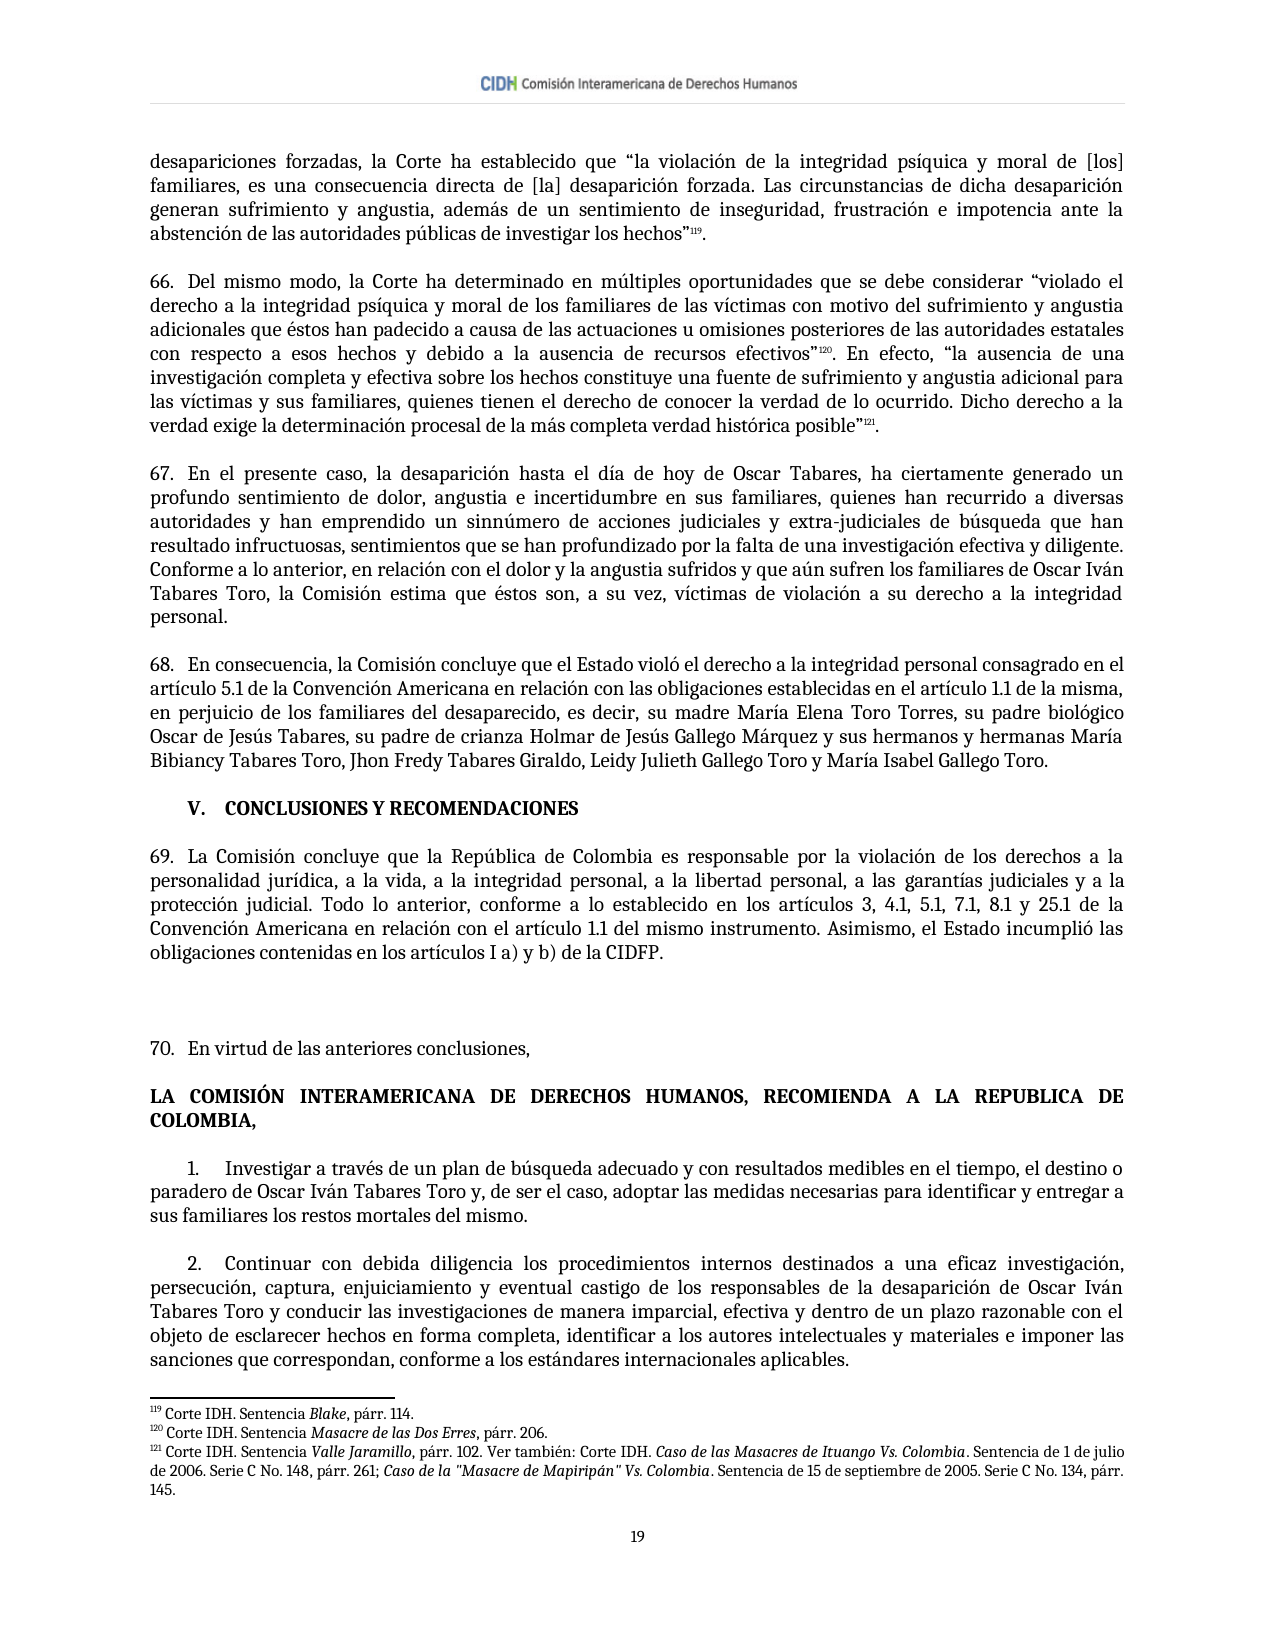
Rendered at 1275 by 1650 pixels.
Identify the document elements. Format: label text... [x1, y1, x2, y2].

text LA COMISIÓN INTERAMERICANA DE DERECHOS HUMANOS, RECOMIENDA A LA REPUBLICA DE COLOMBIA, [150, 1084, 1125, 1132]
list En consecuencia, la Comisión concluye que el Estado violó el derecho a la integridad personal consagrado en el artículo 5.1 de la Convención Americana en relación con las obligaciones establecidas en el artículo 1.1 de la misma, en perjuicio de los familiares del desaparecido, es decir, su madre María Elena Toro Torres, su padre biológico Oscar de Jesús Tabares, su padre de crianza Holmar de Jesús Gallego Márquez y sus hermanos y hermanas María Bibiancy Tabares Toro, Jhon Fredy Tabares Giraldo, Leidy Julieth Gallego Toro y María Isabel Gallego Toro. [150, 653, 1125, 773]
list Del mismo modo, la Corte ha determinado en múltiples oportunidades que se debe considerar “violado el derecho a la integridad psíquica y moral de los familiares de las víctimas con motivo del sufrimiento y angustia adicionales que éstos han padecido a causa de las actuaciones u omisiones posteriores de las autoridades estatales con respecto a esos hechos y debido a la ausencia de recursos efectivos”. En efecto, “la ausencia de una investigación completa y efectiva sobre los hechos constituye una fuente de sufrimiento y angustia adicional para las víctimas y sus familiares, quienes tienen el derecho de conocer la verdad de lo ocurrido. Dicho derecho a la verdad exige la determinación procesal de la más completa verdad histórica posible”. [150, 270, 1125, 437]
list En virtud de las anteriores conclusiones, [150, 1036, 1125, 1060]
subtitle CONCLUSIONES Y RECOMENDACIONES [187, 797, 1125, 821]
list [150, 150, 1125, 246]
list Investigar a través de un plan de búsqueda adecuado y con resultados medibles en el tiempo, el destino o paradero de Oscar Iván Tabares Toro y, de ser el caso, adoptar las medidas necesarias para identificar y entregar a sus familiares los restos mortales del mismo. [150, 1156, 1125, 1228]
list Continuar con debida diligencia los procedimientos internos destinados a una eficaz investigación, persecución, captura, enjuiciamiento y eventual castigo de los responsables de la desaparición de Oscar Iván Tabares Toro y conducir las investigaciones de manera imparcial, efectiva y dentro de un plazo razonable con el objeto de esclarecer hechos en forma completa, identificar a los autores intelectuales y materiales e imponer las sanciones que correspondan, conforme a los estándares internacionales aplicables. [150, 1252, 1125, 1372]
list La Comisión concluye que la República de Colombia es responsable por la violación de los derechos a la personalidad jurídica, a la vida, a la integridad personal, a la libertad personal, a las garantías judiciales y a la protección judicial. Todo lo anterior, conforme a lo establecido en los artículos 3, 4.1, 5.1, 7.1, 8.1 y 25.1 de la Convención Americana en relación con el artículo 1.1 del mismo instrumento. Asimismo, el Estado incumplió las obligaciones contenidas en los artículos I a) y b) de la CIDFP. [150, 845, 1125, 964]
list En el presente caso, la desaparición hasta el día de hoy de Oscar Tabares, ha ciertamente generado un profundo sentimiento de dolor, angustia e incertidumbre en sus familiares, quienes han recurrido a diversas autoridades y han emprendido un sinnúmero de acciones judiciales y extra-judiciales de búsqueda que han resultado infructuosas, sentimientos que se han profundizado por la falta de una investigación efectiva y diligente. Conforme a lo anterior, en relación con el dolor y la angustia sufridos y que aún sufren los familiares de Oscar Iván Tabares Toro, la Comisión estima que éstos son, a su vez, víctimas de violación a su derecho a la integridad personal. [150, 461, 1125, 629]
picture [475, 75, 800, 93]
